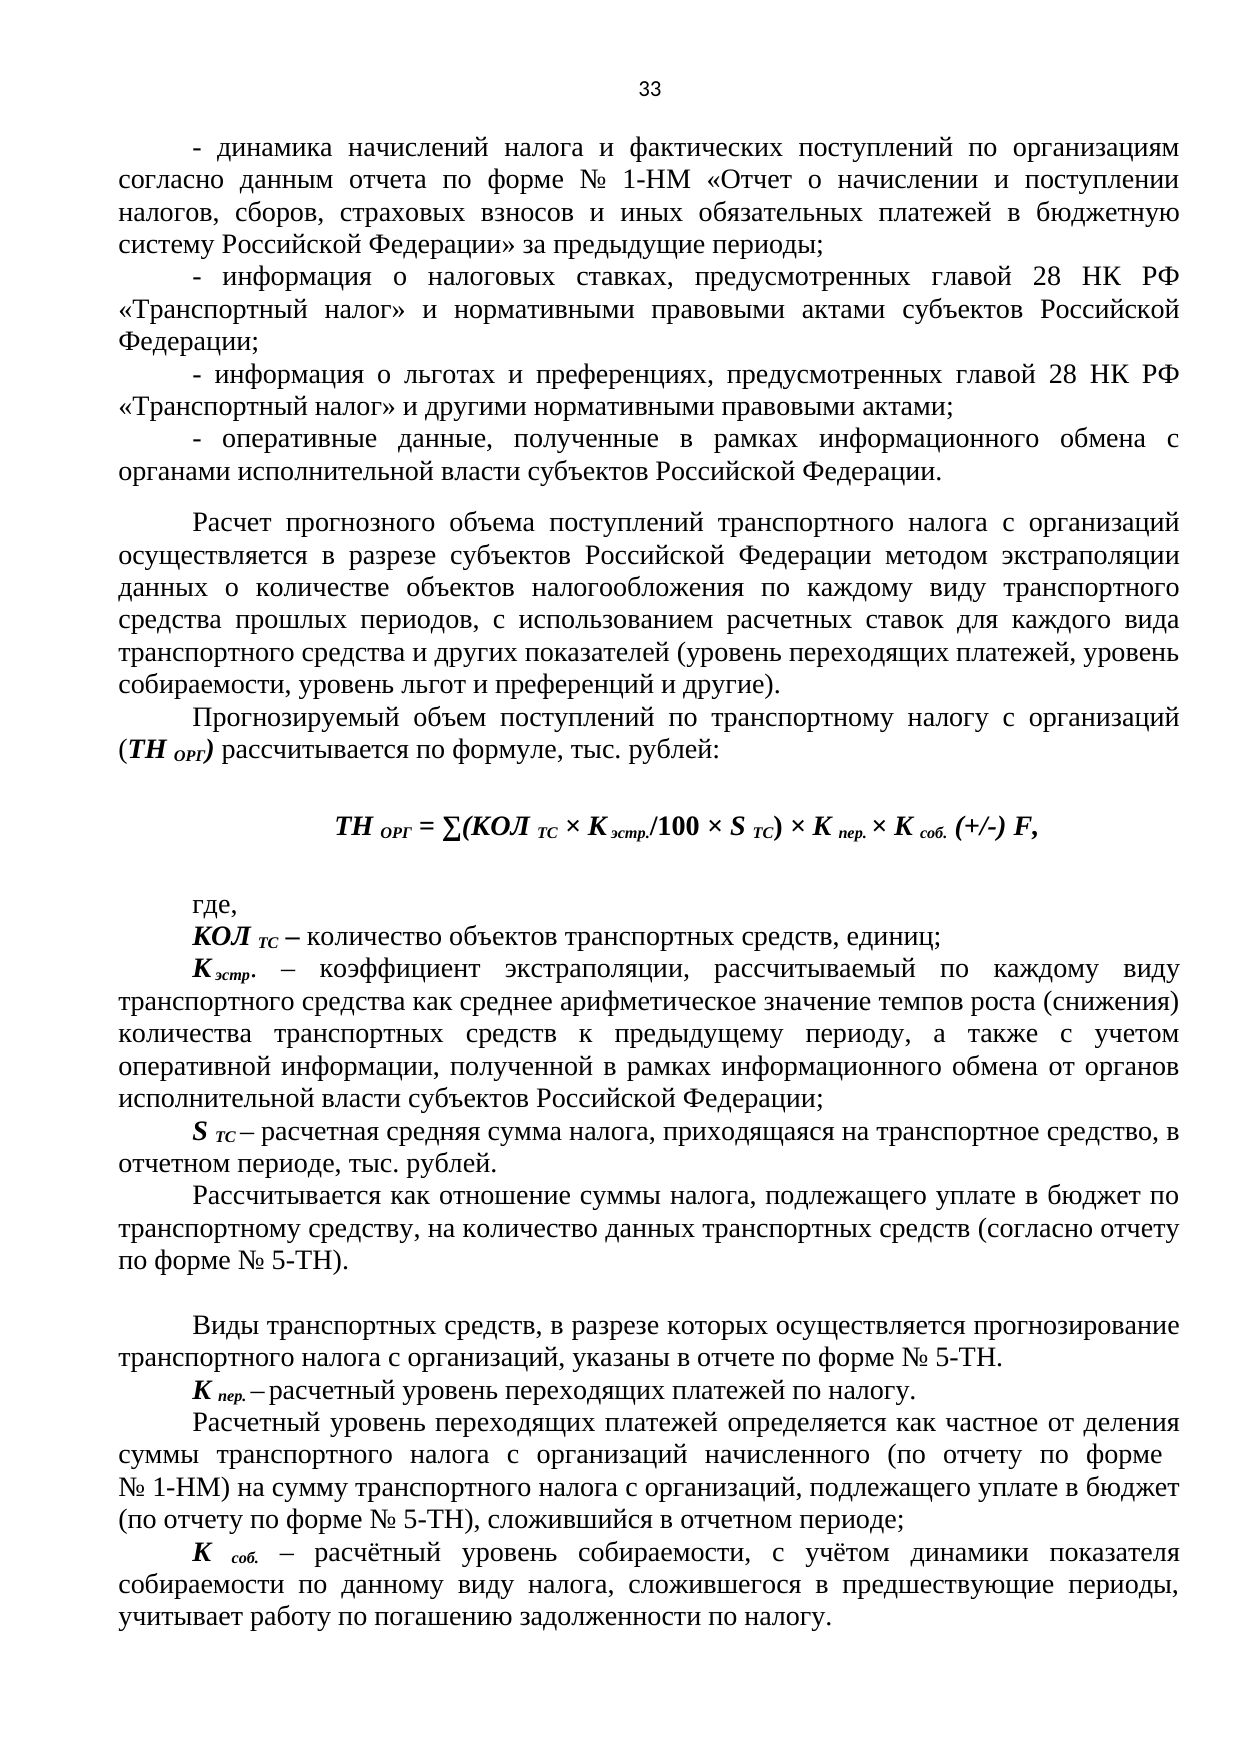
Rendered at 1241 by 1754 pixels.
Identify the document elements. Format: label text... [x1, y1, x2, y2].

text К эстр. – коэффициент экстраполяции, рассчитываемый по каждому виду транспортного средства как среднее арифметическое значение темпов роста (снижения) количества транспортных средств к предыдущему периоду, а также с учетом оперативной информации, полученной в рамках информационного обмена от органов исполнительной власти субъектов Российской Федерации; [118, 952, 1181, 1113]
text Расчетный уровень переходящих платежей определяется как частное от деления суммы транспортного налога с организаций начисленного (по отчету по форме № 1-НМ) на сумму транспортного налога с организаций, подлежащего уплате в бюджет (по отчету по форме № 5-ТН), сложившийся в отчетном периоде; [118, 1405, 1181, 1535]
text где, [118, 887, 1181, 919]
text K пер. – расчетный уровень переходящих платежей по налогу. [118, 1373, 1181, 1405]
text S ТС – расчетная средняя сумма налога, приходящаяся на транспортное средство, в отчетном периоде, тыс. рублей. [118, 1113, 1181, 1178]
text КОЛ ТС – количество объектов транспортных средств, единиц; [118, 919, 1181, 952]
text K соб. – расчётный уровень собираемости, с учётом динамики показателя собираемости по данному виду налога, сложившегося в предшествующие периоды, учитывает работу по погашению задолженности по налогу. [118, 1535, 1181, 1632]
text Расчет прогнозного объема поступлений транспортного налога с организаций осуществляется в разрезе субъектов Российской Федерации методом экстраполяции данных о количестве объектов налогообложения по каждому виду транспортного средства прошлых периодов, с использованием расчетных ставок для каждого вида транспортного средства и других показателей (уровень переходящих платежей, уровень собираемости, уровень льгот и преференций и другие). [118, 505, 1181, 700]
text Рассчитывается как отношение суммы налога, подлежащего уплате в бюджет по транспортному средству, на количество данных транспортных средств (согласно отчету по форме № 5-ТН). [118, 1178, 1181, 1276]
text Виды транспортных средств, в разрезе которых осуществляется прогнозирование транспортного налога с организаций, указаны в отчете по форме № 5-ТН. [118, 1308, 1181, 1373]
text - информация о льготах и преференциях, предусмотренных главой 28 НК РФ «Транспортный налог» и другими нормативными правовыми актами; [118, 357, 1181, 421]
text ТН ОРГ = ∑(КОЛ ТС × К эстр./100 × S ТС) × K пер. × K соб. (+/-) F, [118, 809, 1181, 842]
text Прогнозируемый объем поступлений по транспортному налогу с организаций (ТН ОРГ) рассчитывается по формуле, тыс. рублей: [118, 700, 1181, 764]
text - оперативные данные, полученные в рамках информационного обмена с органами исполнительной власти субъектов Российской Федерации. [118, 421, 1181, 486]
text - динамика начислений налога и фактических поступлений по организациям согласно данным отчета по форме № 1-НМ «Отчет о начислении и поступлении налогов, сборов, страховых взносов и иных обязательных платежей в бюджетную систему Российской Федерации» за предыдущие периоды; [118, 130, 1181, 259]
text - информация о налоговых ставках, предусмотренных главой 28 НК РФ «Транспортный налог» и нормативными правовыми актами субъектов Российской Федерации; [118, 259, 1181, 357]
